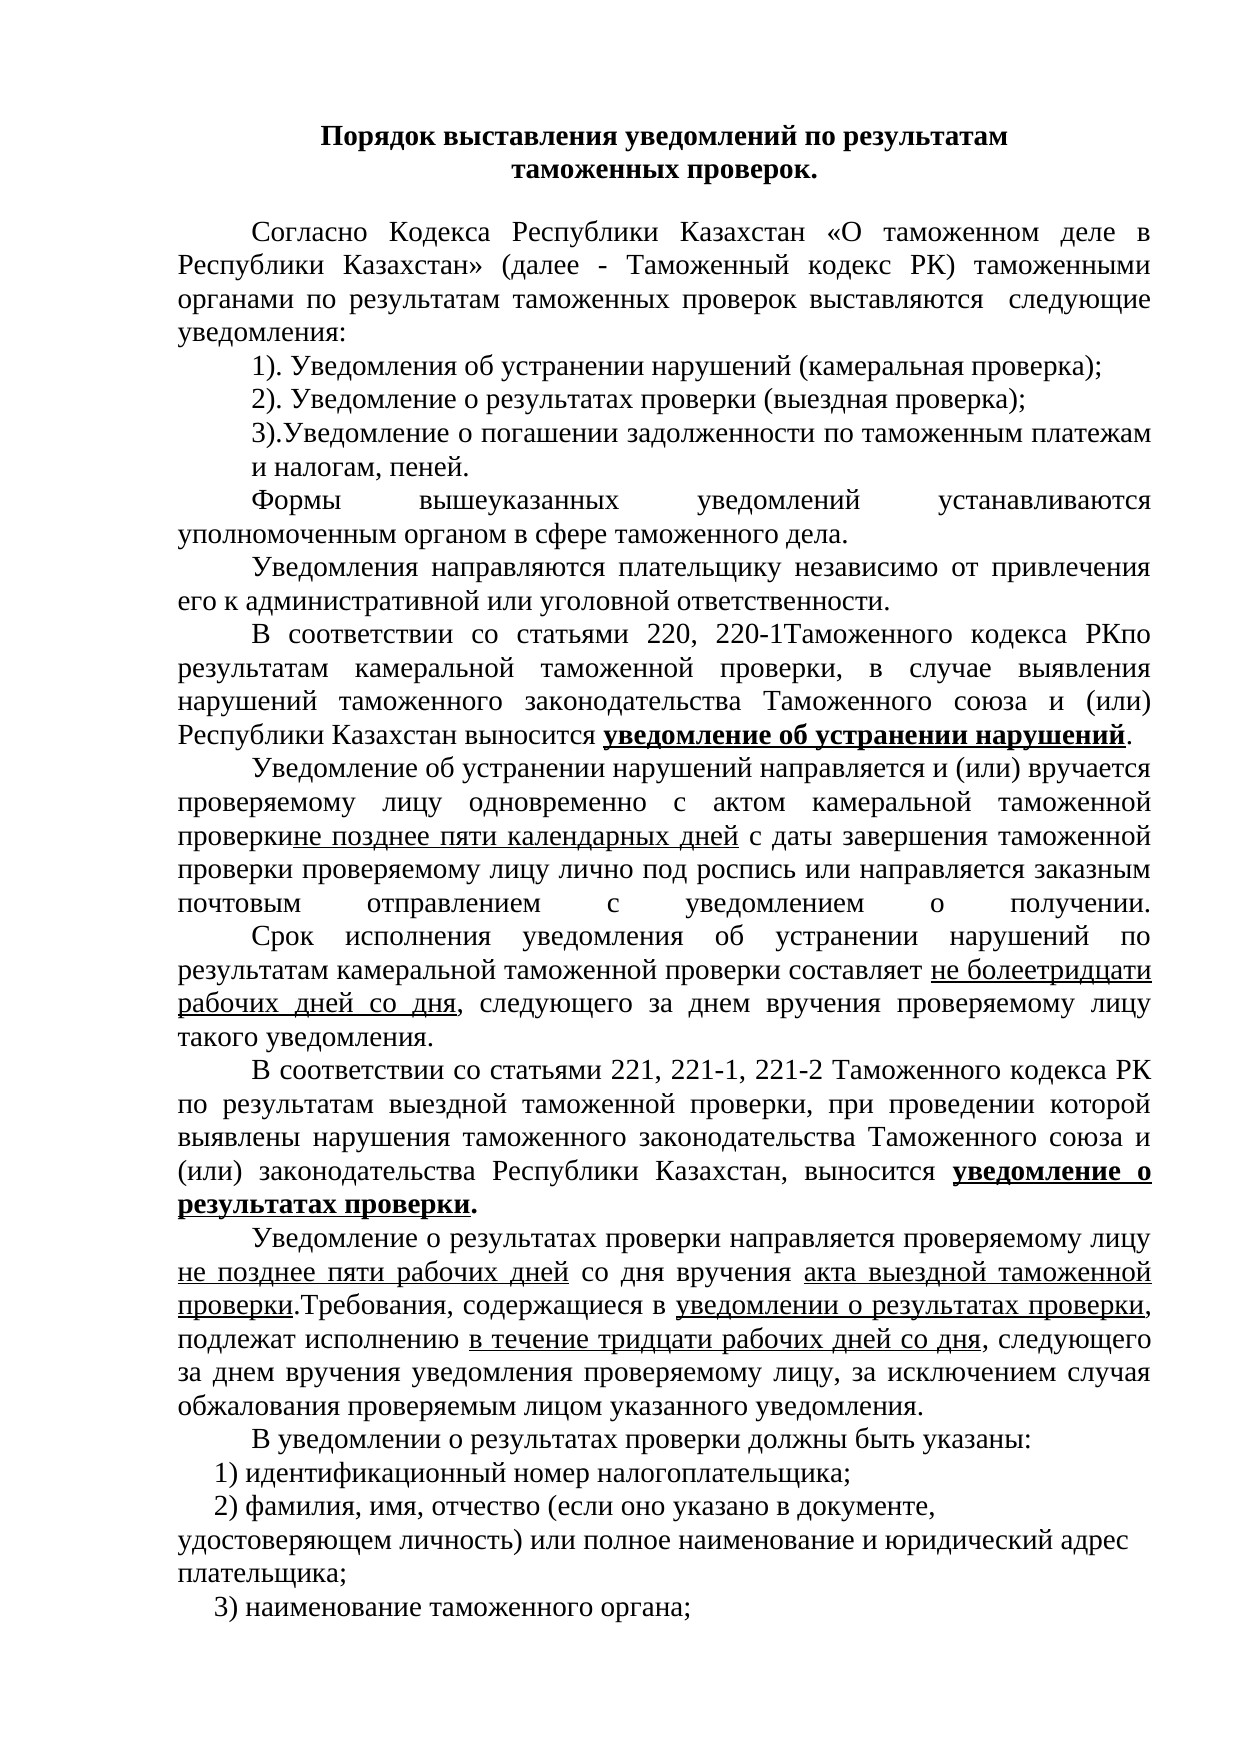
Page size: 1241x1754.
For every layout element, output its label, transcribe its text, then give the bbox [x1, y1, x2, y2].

text Порядок выставления уведомлений по результатам [177, 118, 1152, 152]
text Формы вышеуказанных уведомлений устанавливаются уполномоченным органом в сфере таможенного дела. [177, 482, 1152, 549]
text Согласно Кодекса Республики Казахстан «О таможенном деле в Республики Казахстан» (далее - Таможенный кодекс РК) таможенными органами по результатам таможенных проверок выставляются следующие уведомления: [177, 214, 1152, 348]
text 2). Уведомление о результатах проверки (выездная проверка); [251, 382, 1152, 415]
text В соответствии со статьями 220, 220-1Таможенного кодекса РКпо результатам камеральной таможенной проверки, в случае выявления нарушений таможенного законодательства Таможенного союза и (или) Республики Казахстан выносится уведомление об устранении нарушений. [177, 616, 1152, 751]
text 3).Уведомление о погашении задолженности по таможенным платежам и налогам, пеней. [251, 415, 1152, 482]
text Уведомления направляются плательщику независимо от привлечения его к административной или уголовной ответственности. [177, 549, 1152, 616]
text Уведомление о результатах проверки направляется проверяемому лицу не позднее пяти рабочих дней со дня вручения акта выездной таможенной проверки.Требования, содержащиеся в уведомлении о результатах проверки, подлежат исполнению в течение тридцати рабочих дней со дня, следующего за днем вручения уведомления проверяемому лицу, за исключением случая обжалования проверяемым лицом указанного уведомления. [177, 1220, 1152, 1421]
text В соответствии со статьями 221, 221-1, 221-2 Таможенного кодекса РК по результатам выездной таможенной проверки, при проведении которой выявлены нарушения таможенного законодательства Таможенного союза и (или) законодательства Республики Казахстан, выносится уведомление о результатах проверки. [177, 1052, 1152, 1220]
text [177, 1421, 1152, 1623]
text 1). Уведомления об устранении нарушений (камеральная проверка); [251, 348, 1152, 382]
text Уведомление об устранении нарушений направляется и (или) вручается проверяемому лицу одновременно с актом камеральной таможенной проверкине позднее пяти календарных дней с даты завершения таможенной проверки проверяемому лицу лично под роспись или направляется заказным почтовым отправлением с уведомлением о получении. Срок исполнения уведомления об устранении нарушений по результатам камеральной таможенной проверки составляет не болеетридцати рабочих дней со дня, следующего за днем вручения проверяемому лицу такого уведомления. [177, 751, 1152, 1052]
text таможенных проверок. [177, 152, 1152, 185]
